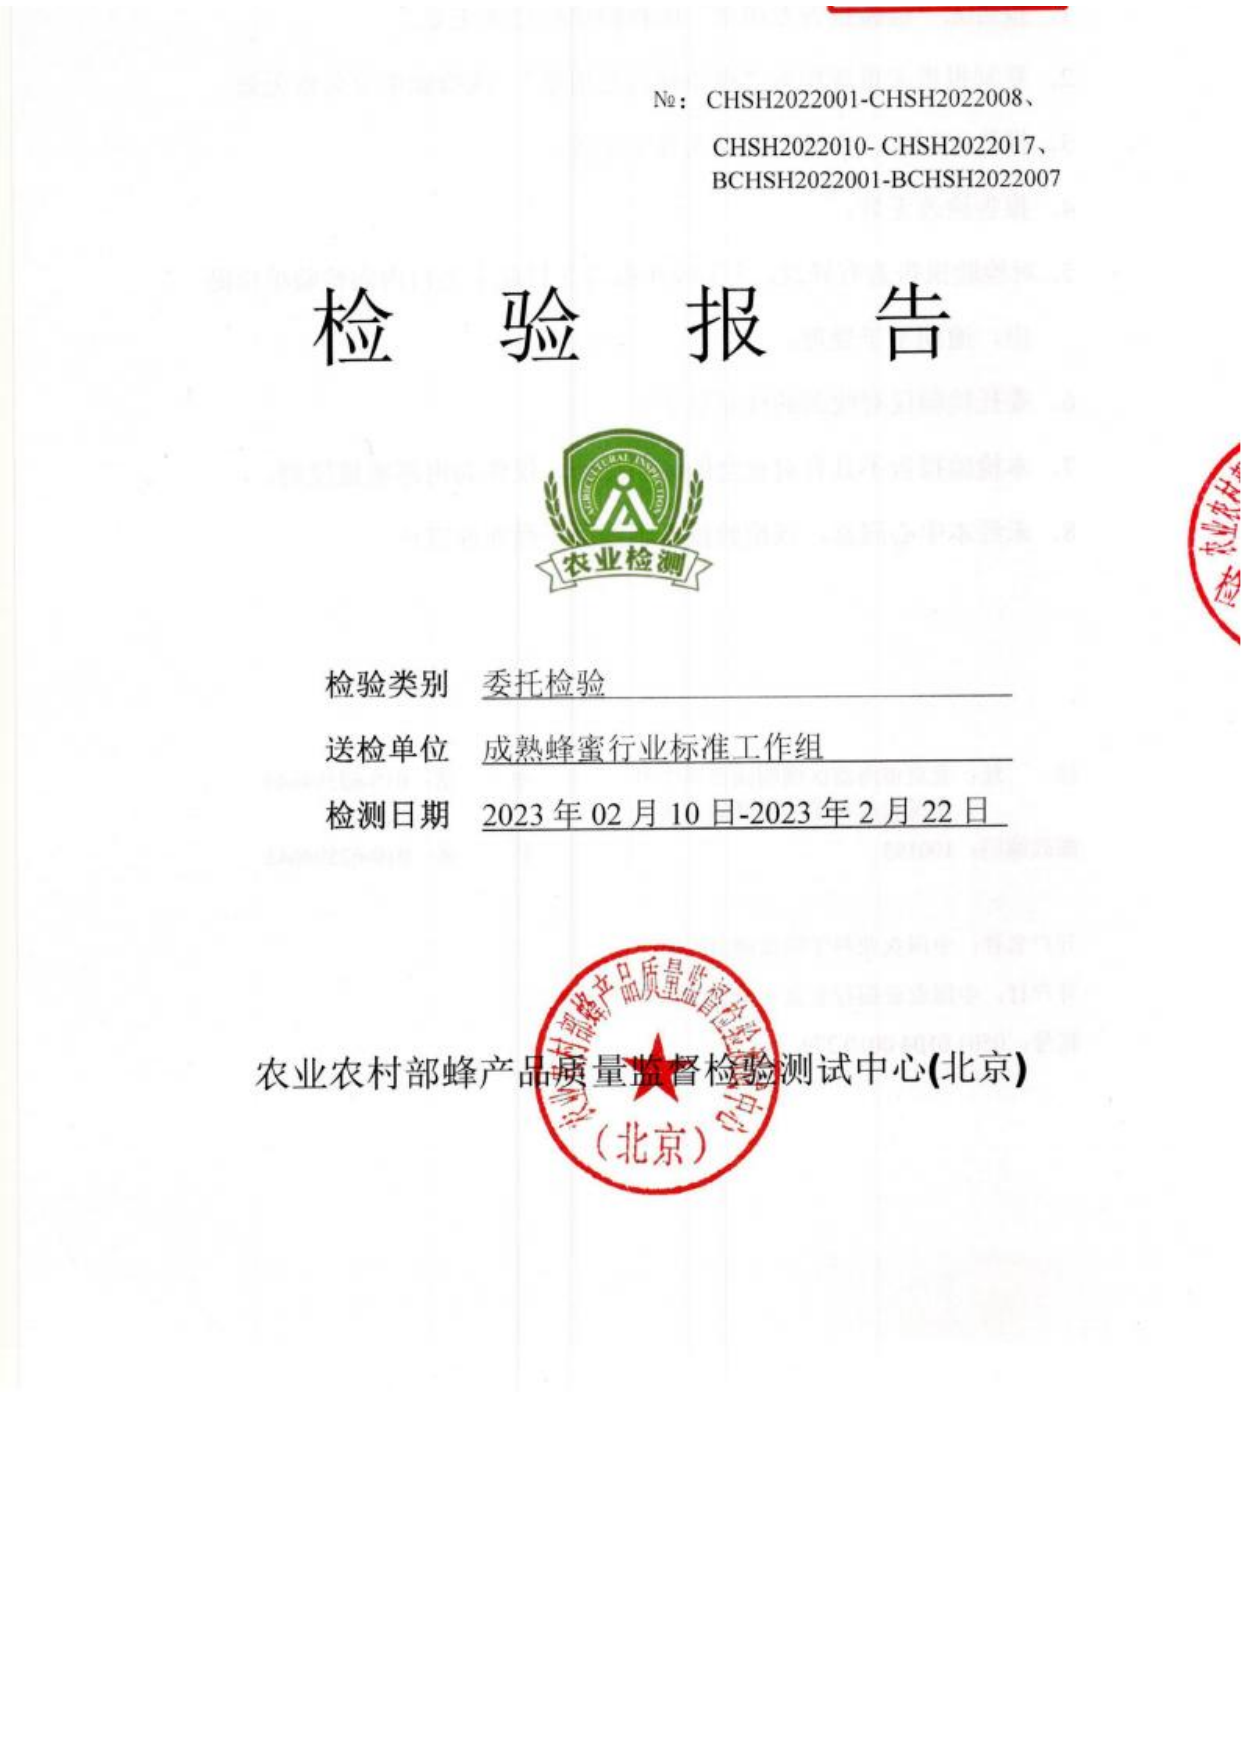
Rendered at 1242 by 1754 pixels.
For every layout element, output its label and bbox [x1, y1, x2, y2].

picture [0, 6, 1241, 1392]
